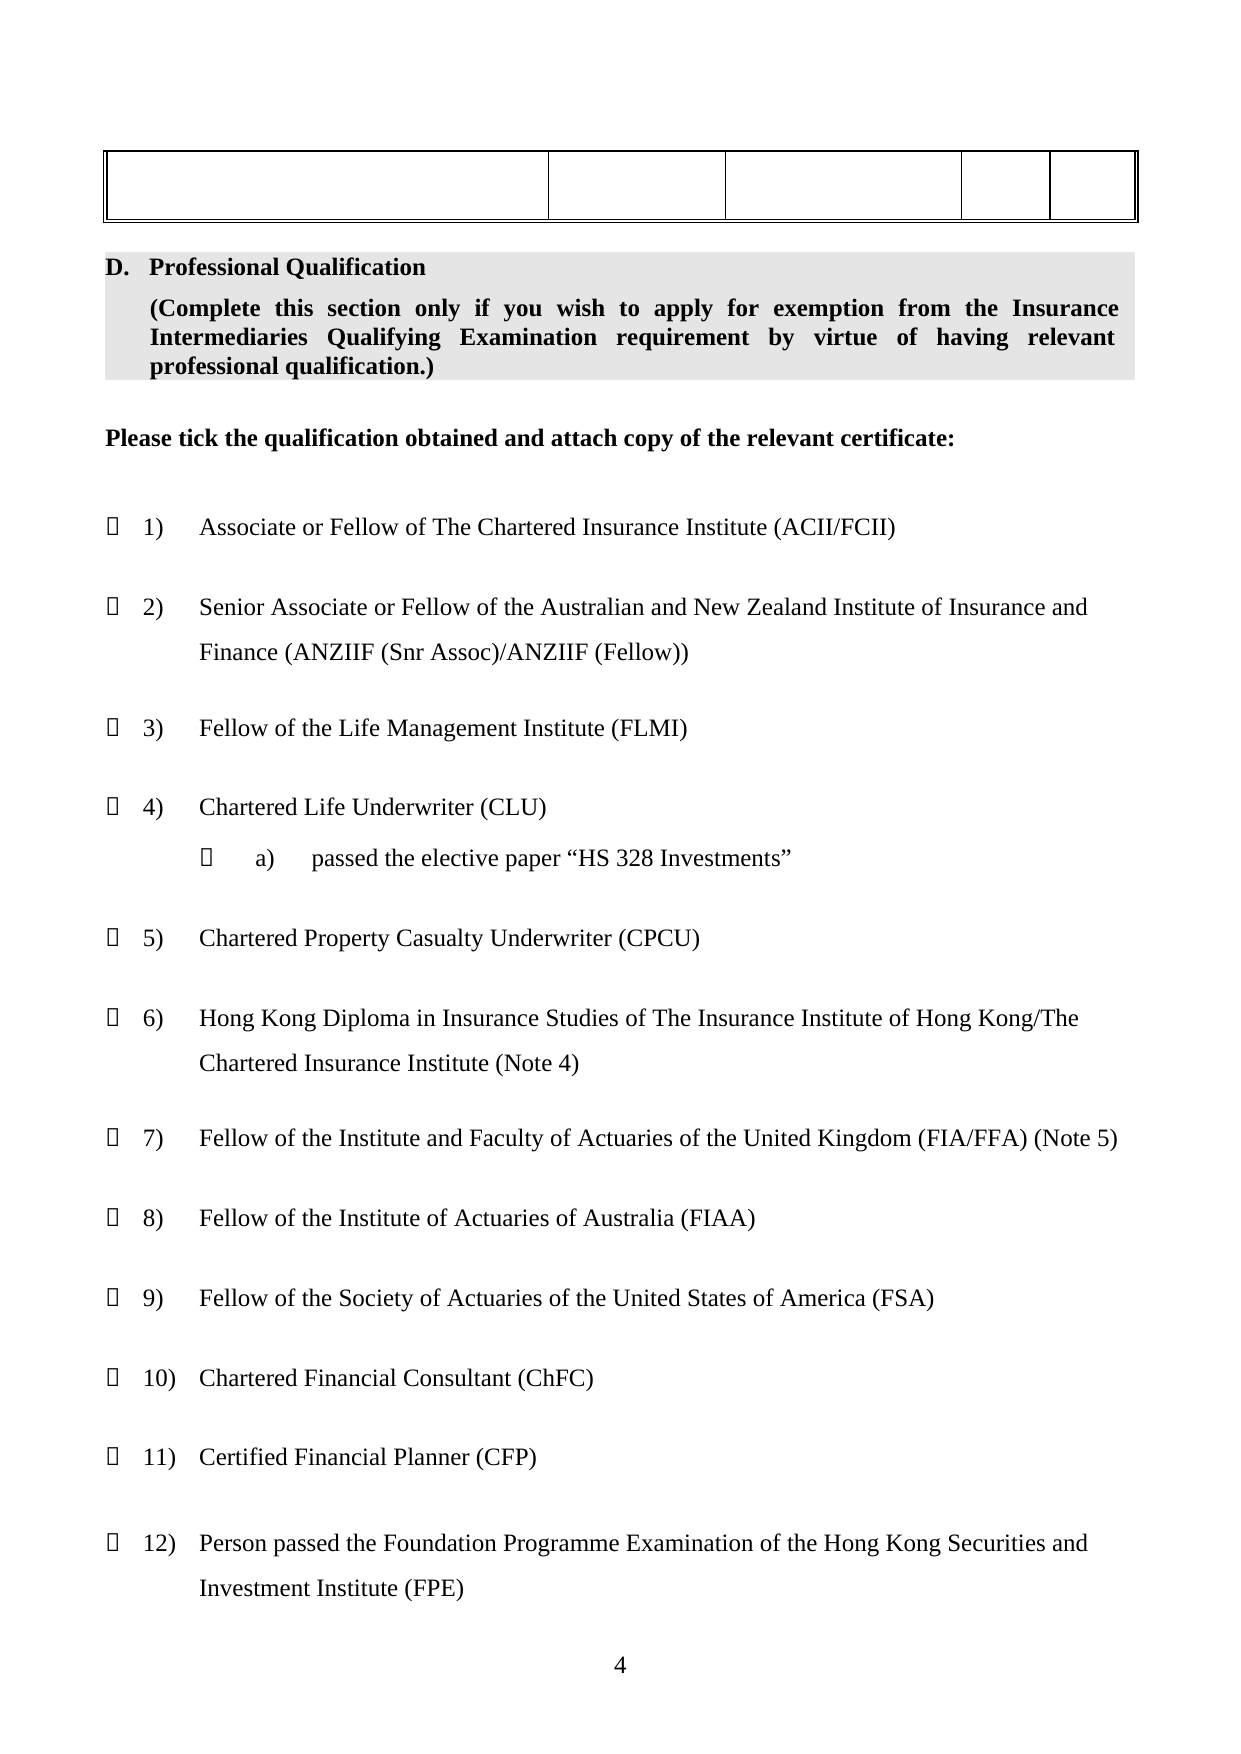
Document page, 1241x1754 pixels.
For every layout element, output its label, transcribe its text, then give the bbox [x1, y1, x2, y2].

text (Complete this section only if you wish to apply for exemption from the Insurance Intermediaries Qualifying Examination requirement by virtue of having relevant professional qualification.) [105, 293, 1135, 380]
text  3) Fellow of the Life Management Institute (FLMI) [105, 709, 1135, 743]
text  5) Chartered Property Casualty Underwriter (CPCU) [105, 920, 1135, 954]
text Please tick the qualification obtained and attach copy of the relevant certificate: [105, 423, 1135, 452]
text  4) Chartered Life Underwriter (CLU) [105, 789, 1135, 823]
text  1) Associate or Fellow of The Chartered Insurance Institute (ACII/FCII) [105, 509, 1135, 543]
table_cell [1051, 152, 1134, 219]
text  12) Person passed the Foundation Programme Examination of the Hong Kong Securities and Investment Institute (FPE) [105, 1524, 1135, 1601]
text  7) Fellow of the Institute and Faculty of Actuaries of the United Kingdom (FIA/FFA) (Note 5) [105, 1120, 1135, 1154]
text  9) Fellow of the Society of Actuaries of the United States of America (FSA) [105, 1279, 1135, 1313]
table_cell [962, 152, 1049, 219]
text  11) Certified Financial Planner (CFP) [105, 1439, 1135, 1473]
table_cell [726, 152, 961, 219]
text  8) Fellow of the Institute of Actuaries of Australia (FIAA) [105, 1200, 1135, 1234]
text  10) Chartered Financial Consultant (ChFC) [105, 1359, 1135, 1393]
text  6) Hong Kong Diploma in Insurance Studies of The Insurance Institute of Hong Kong/The Chartered Insurance Institute (Note 4) [105, 999, 1135, 1077]
text  2) Senior Associate or Fellow of the Australian and New Zealand Institute of Insurance and Finance (ANZIIF (Snr Assoc)/ANZIIF (Fellow)) [105, 589, 1135, 666]
text  a) passed the elective paper “HS 328 Investments” [105, 840, 1135, 874]
table_cell [108, 152, 548, 219]
table_cell [549, 152, 725, 219]
subtitle D. Professional Qualification [105, 252, 1135, 281]
